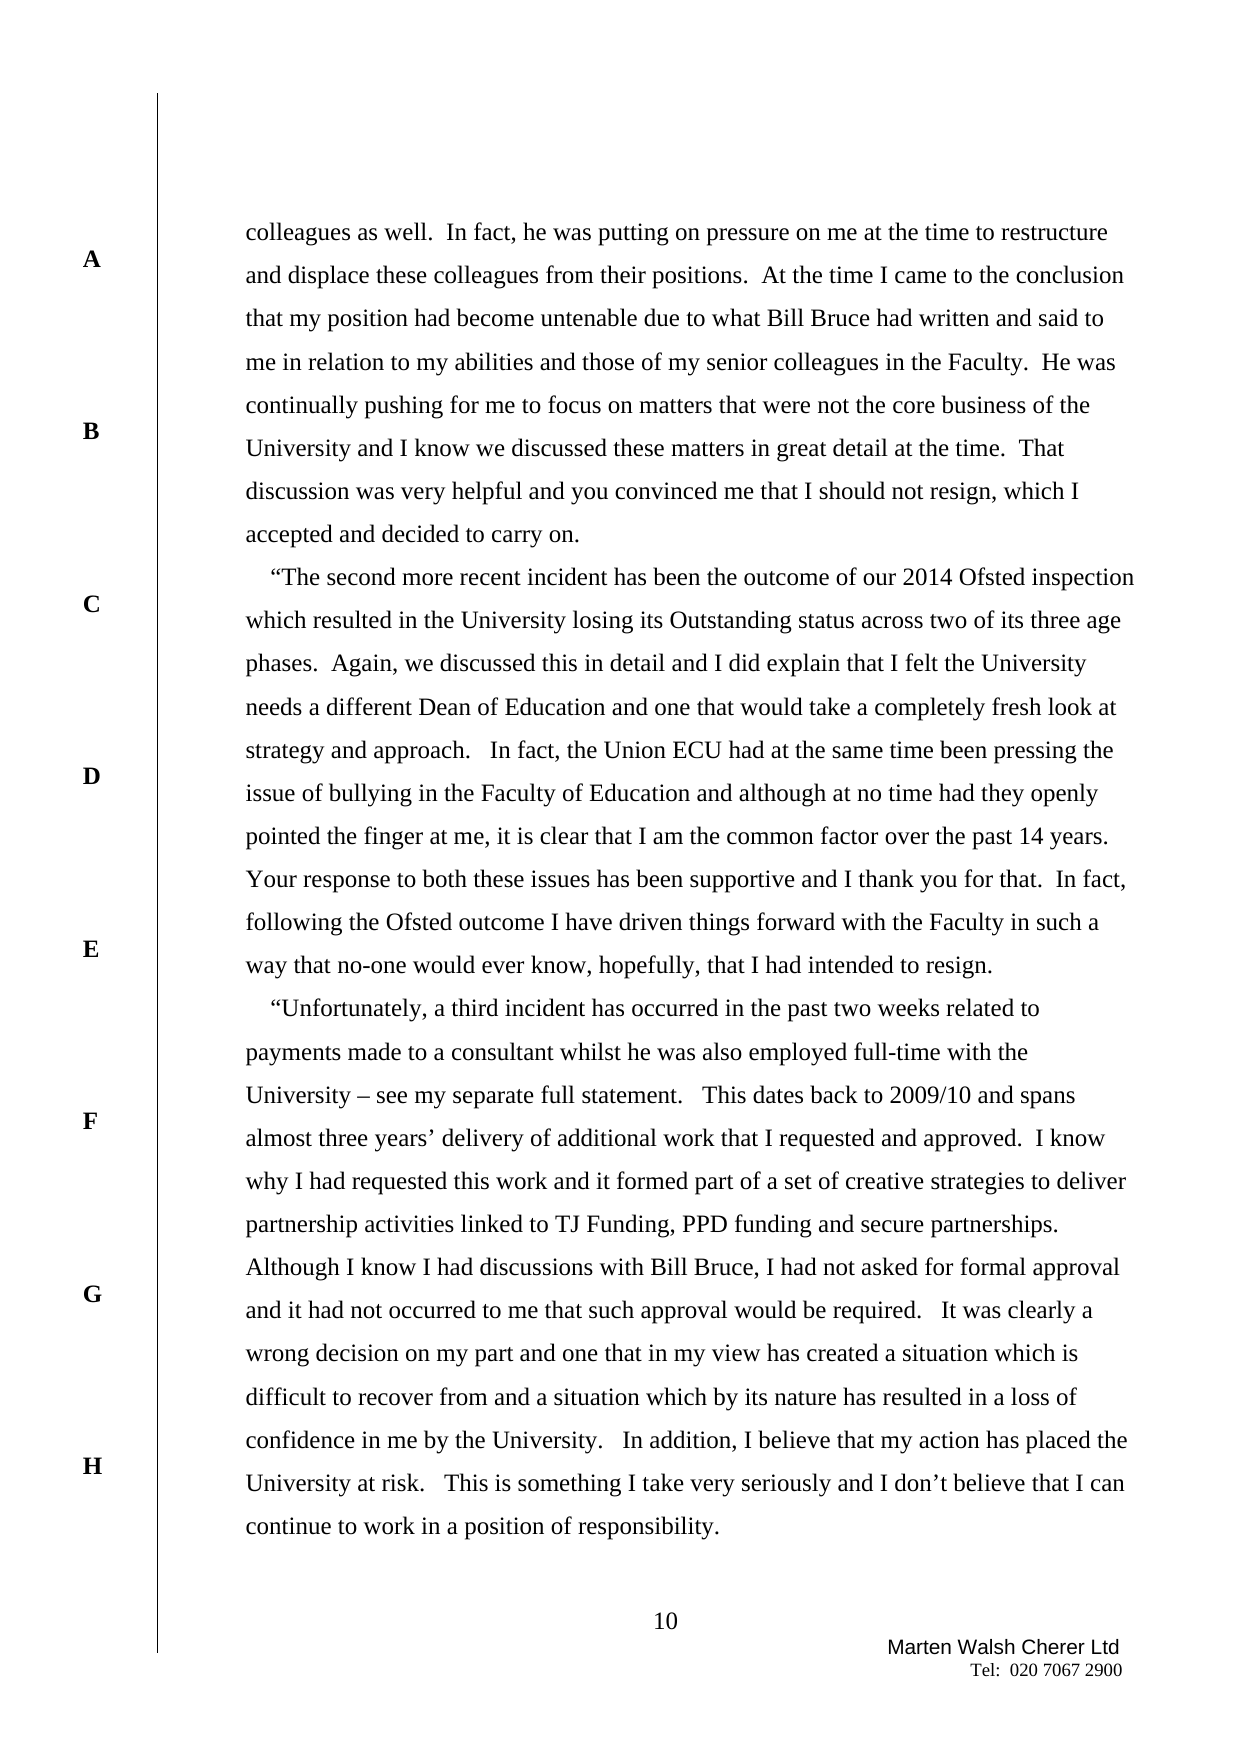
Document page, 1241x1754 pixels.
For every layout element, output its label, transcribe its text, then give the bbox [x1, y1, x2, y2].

text “Unfortunately, a third incident has occurred in the past two weeks related to payments made to a consultant whilst he was also employed full-time with the University – see my separate full statement. This dates back to 2009/10 and spans almost three years’ delivery of additional work that I requested and approved. I know why I had requested this work and it formed part of a set of creative strategies to deliver partnership activities linked to TJ Funding, PPD funding and secure partnerships. Although I know I had discussions with Bill Bruce, I had not asked for formal approval and it had not occurred to me that such approval would be required. It was clearly a wrong decision on my part and one that in my view has created a situation which is difficult to recover from and a situation which by its nature has resulted in a loss of confidence in me by the University. In addition, I believe that my action has placed the University at risk. This is something I take very seriously and I don’t believe that I can continue to work in a position of responsibility. [195, 993, 1137, 1540]
text “The second more recent incident has been the outcome of our 2014 Ofsted inspection which resulted in the University losing its Outstanding status across two of its three age phases. Again, we discussed this in detail and I did explain that I felt the University needs a different Dean of Education and one that would take a completely fresh look at strategy and approach. In fact, the Union ECU had at the same time been pressing the issue of bullying in the Faculty of Education and although at no time had they openly pointed the finger at me, it is clear that I am the common factor over the past 14 years. Your response to both these issues has been supportive and I thank you for that. In fact, following the Ofsted outcome I have driven things forward with the Faculty in such a way that no-one would ever know, hopefully, that I had intended to resign. [195, 562, 1137, 979]
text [195, 217, 1137, 548]
